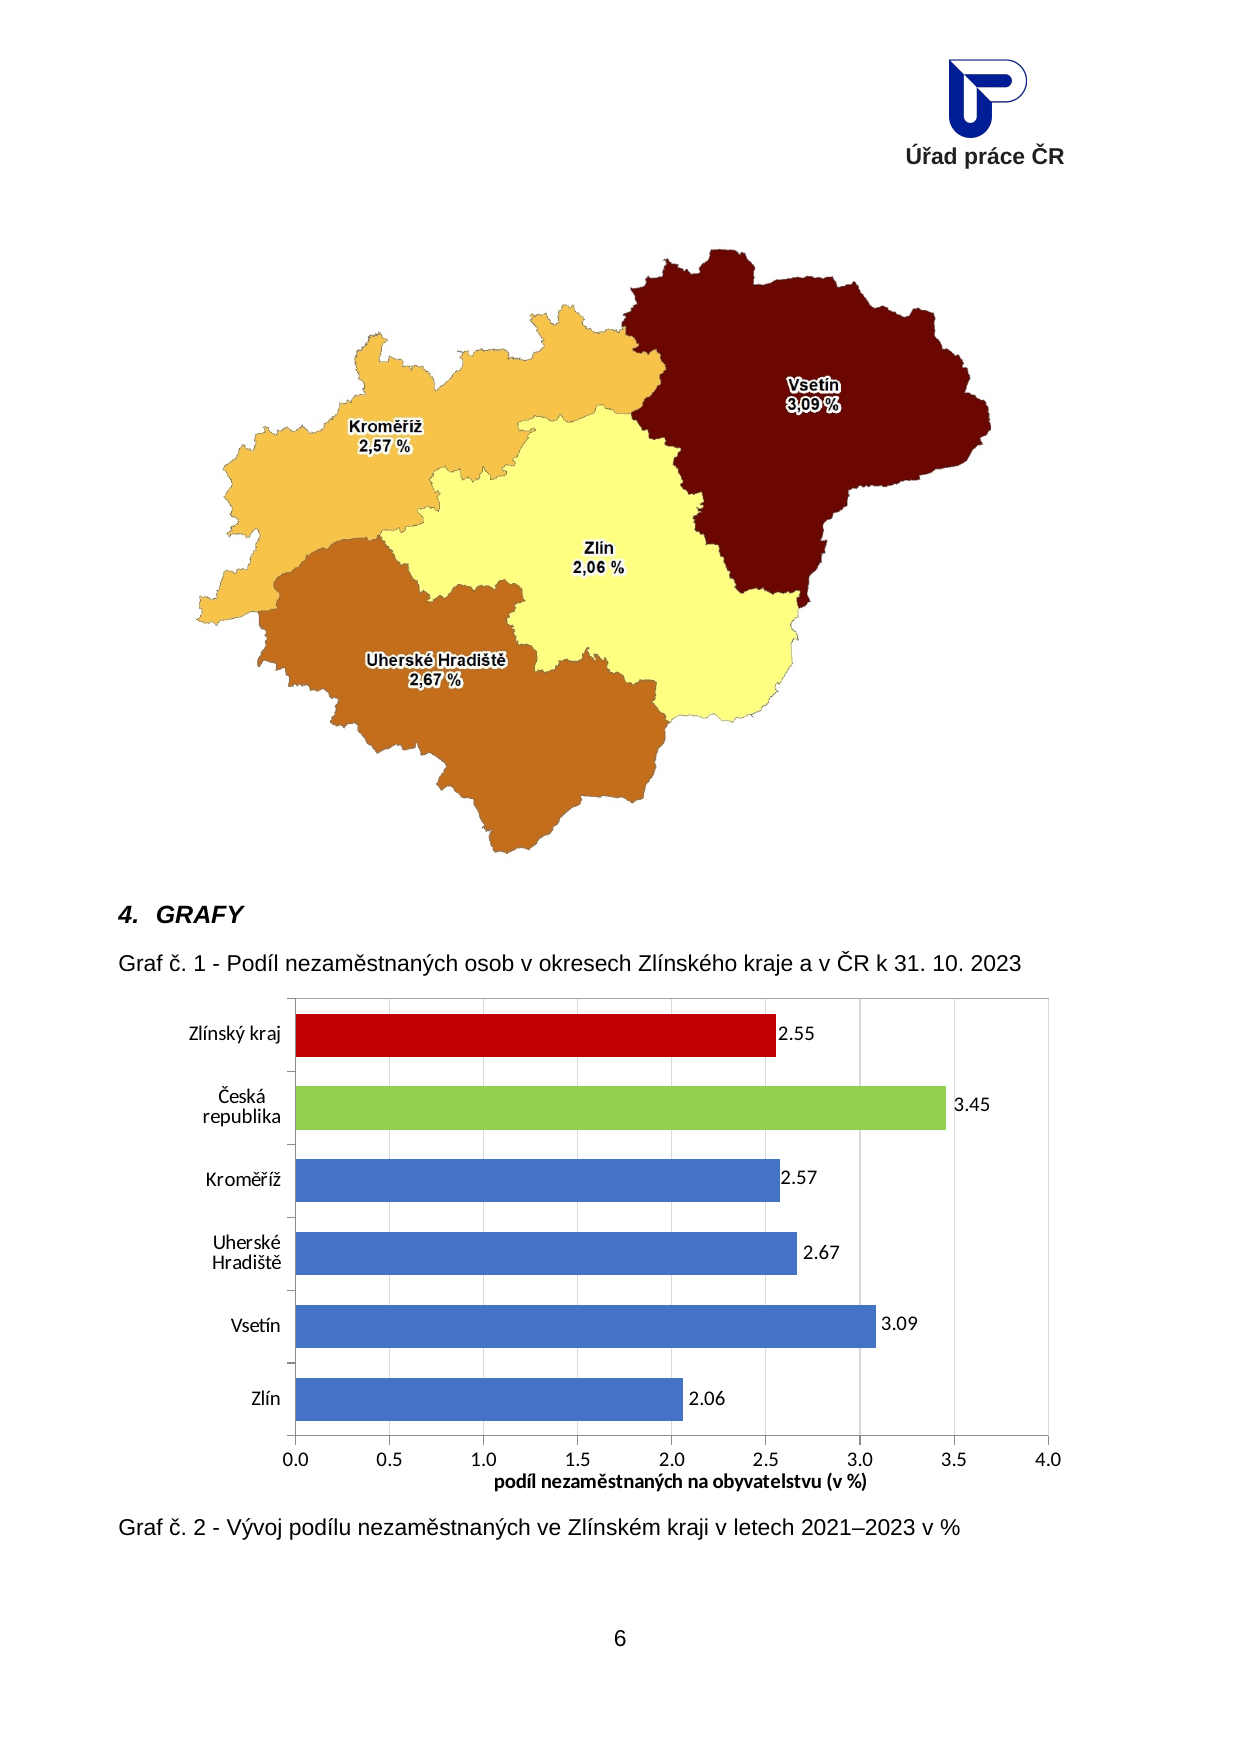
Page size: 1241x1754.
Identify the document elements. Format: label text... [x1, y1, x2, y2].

text Graf č. 1 - Podíl nezaměstnaných osob v okresech Zlínského kraje a v ČR k 31. 10. 2023 [118, 950, 1122, 976]
list GRAFY [118, 901, 1122, 929]
text Graf č. 2 - Vývoj podílu nezaměstnaných ve Zlínském kraji v letech 2021–2023 v % [118, 1514, 1122, 1541]
picture [118, 217, 1059, 881]
picture [948, 59, 1028, 139]
